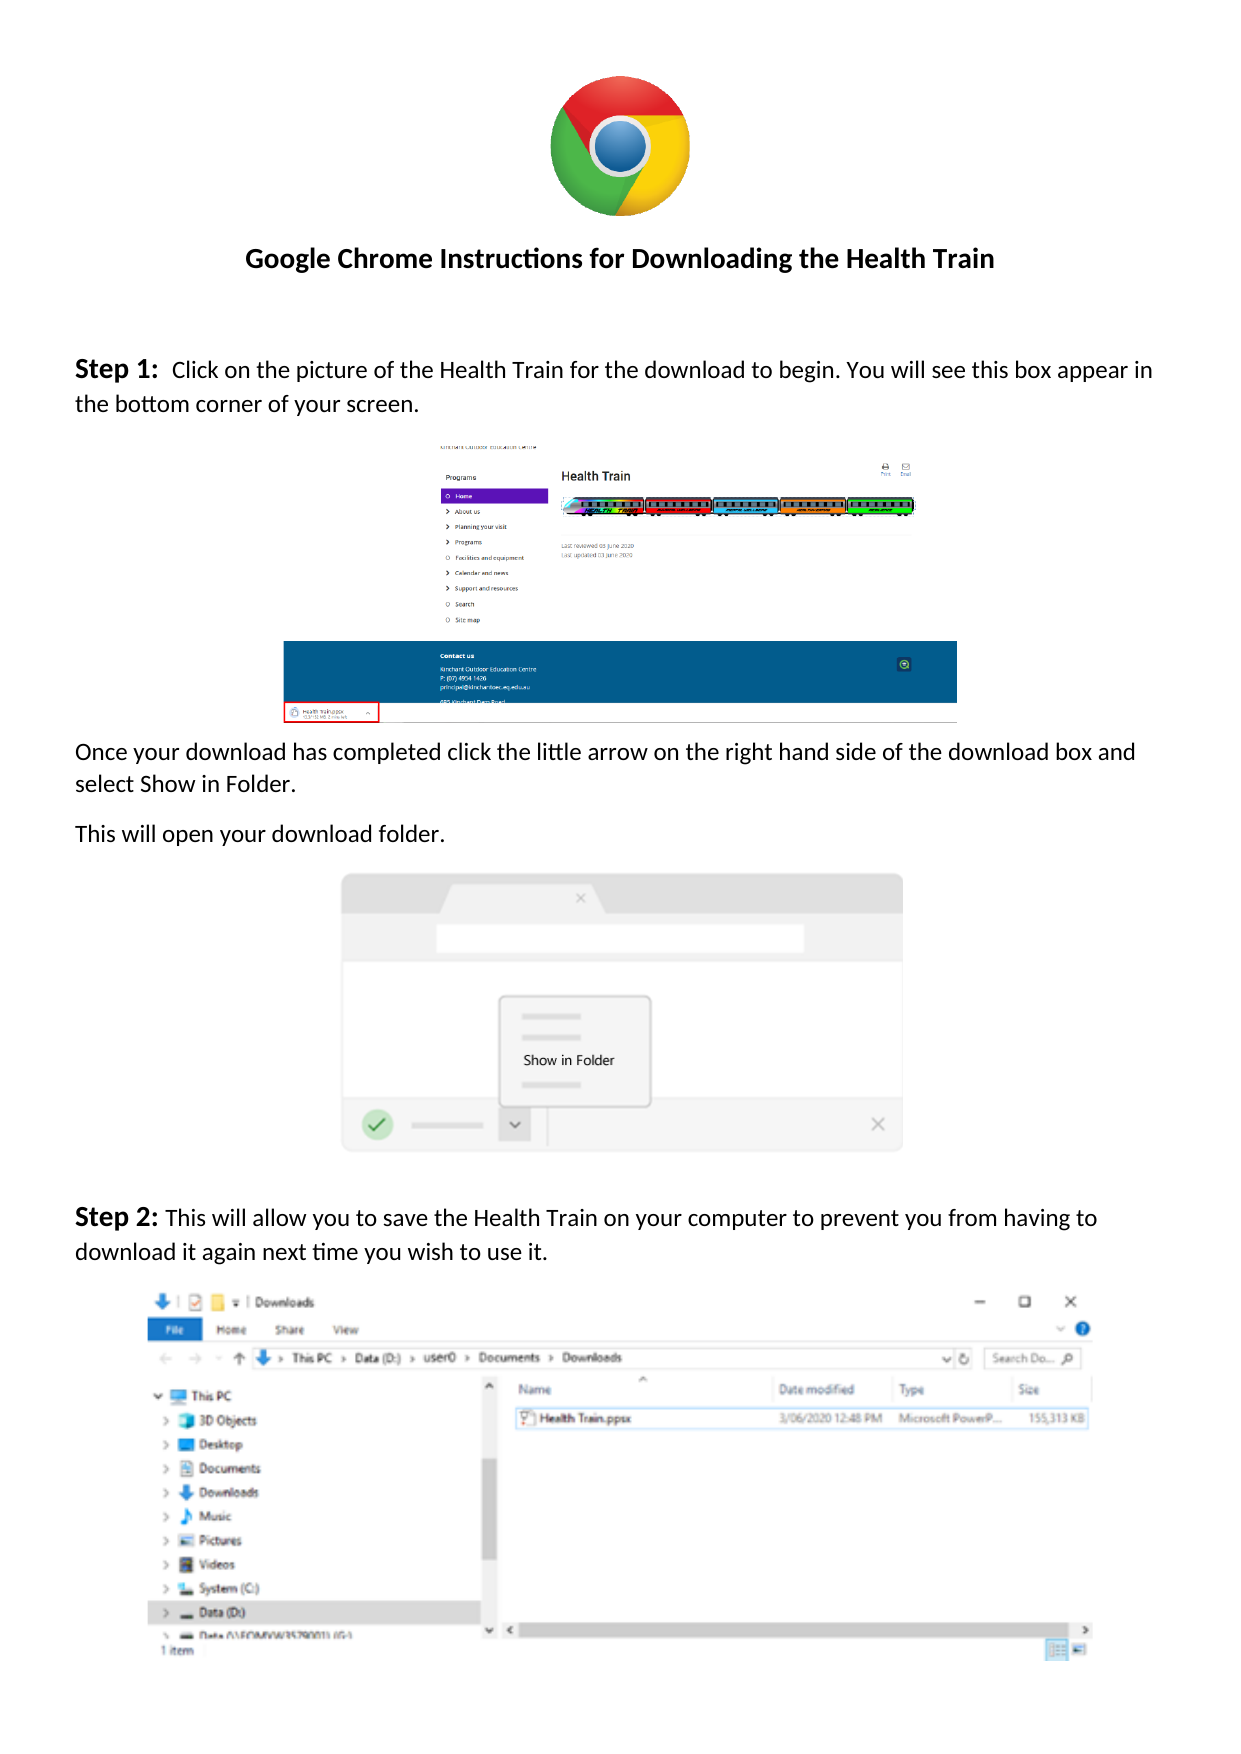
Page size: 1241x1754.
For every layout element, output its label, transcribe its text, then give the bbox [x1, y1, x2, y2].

picture [337, 868, 903, 1154]
text Google Chrome Instructions for Downloading the Health Train [75, 240, 1165, 276]
text This will open your download folder. [75, 818, 1165, 849]
picture [147, 1288, 1093, 1661]
text Step 1: Click on the picture of the Health Train for the download to begin. You will see this box appear in the bottom corner of your screen. [75, 351, 1165, 419]
text Step 2: This will allow you to save the Health Train on your computer to prevent you from having to download it again next time you wish to use it. [75, 1198, 1165, 1267]
text Once your download has completed click the little arrow on the right hand side of the download box and select Show in Folder. [75, 736, 1165, 799]
picture [550, 76, 690, 216]
picture [283, 446, 957, 723]
